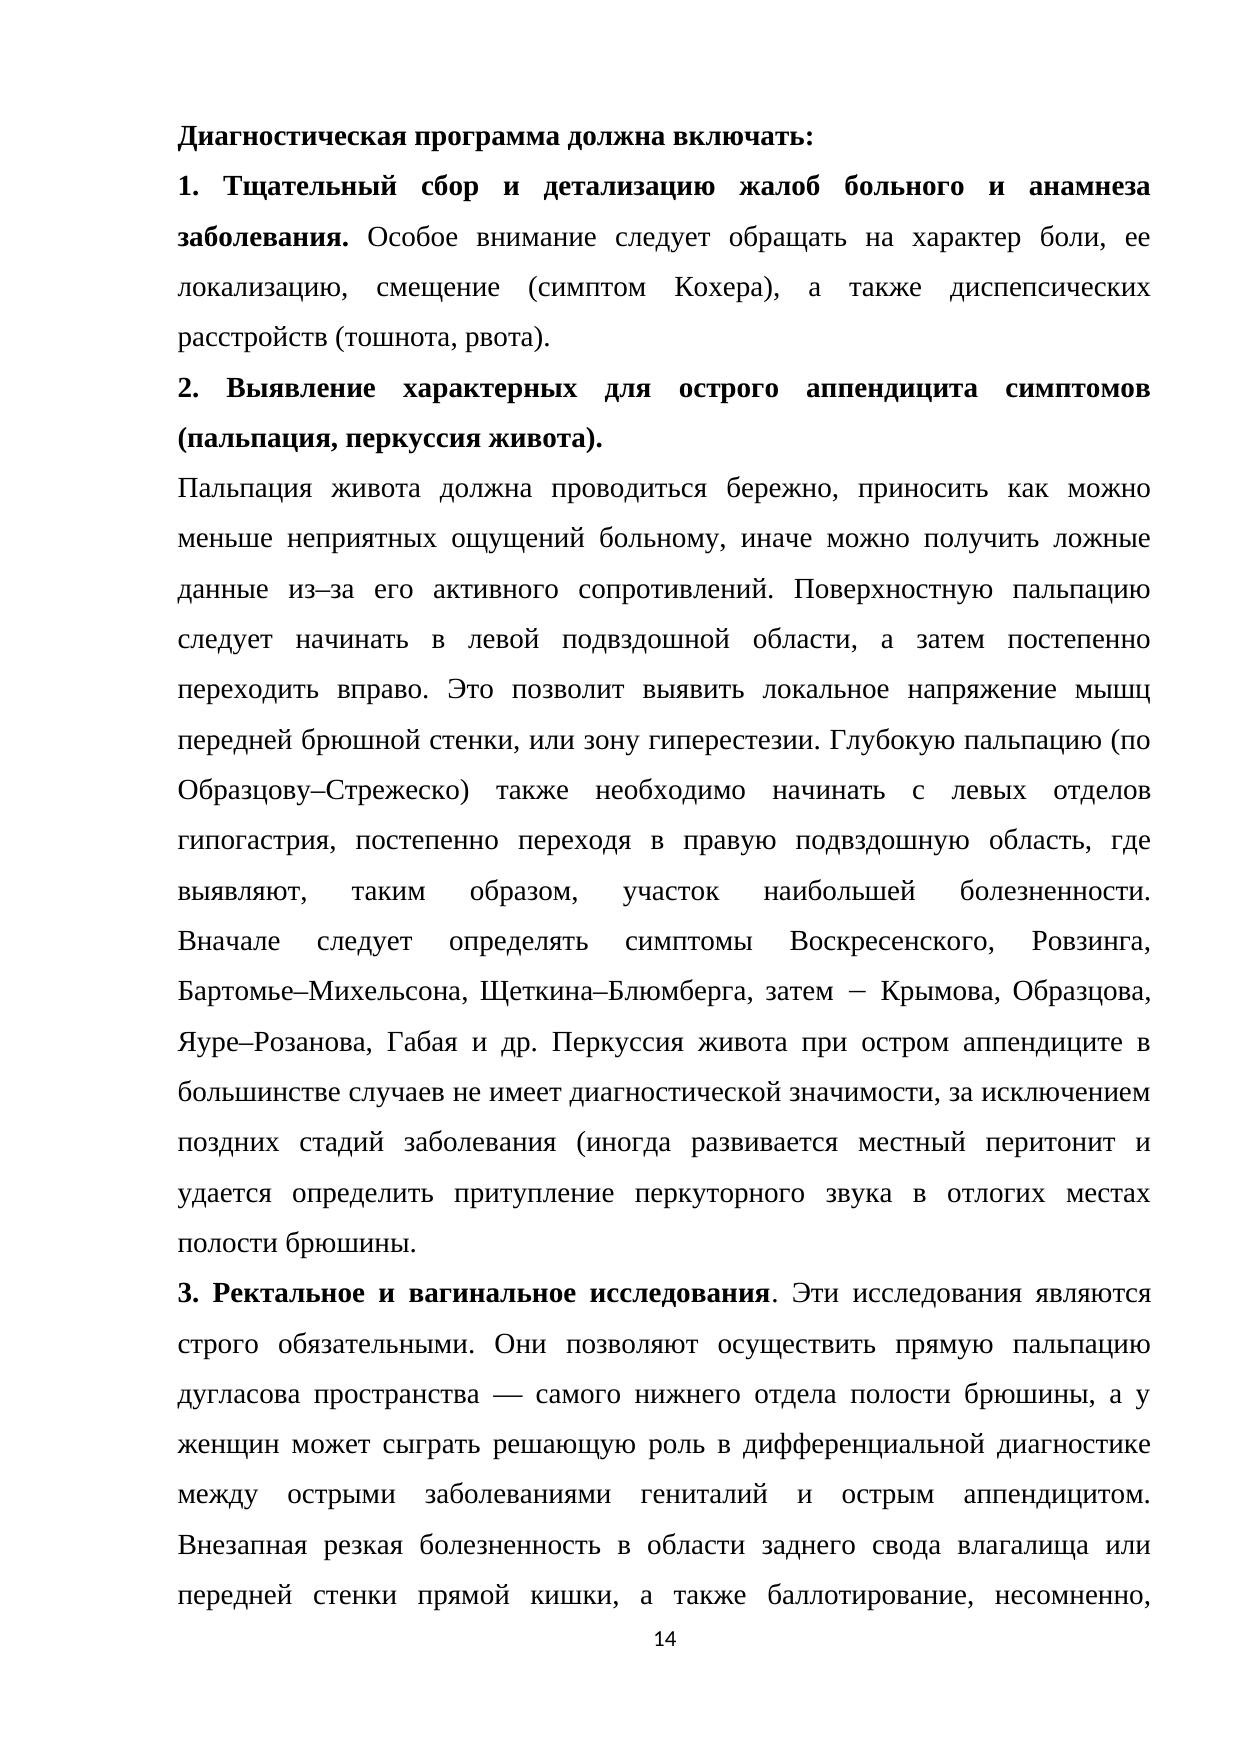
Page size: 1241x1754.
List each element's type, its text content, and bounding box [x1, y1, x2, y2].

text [177, 1275, 1152, 1611]
text Диагностическая программа должна включать: [177, 118, 1152, 152]
text 2. Выявление характерных для острого аппендицита симптомов (пальпация, перкуссия живота). [177, 370, 1152, 453]
text 1. Тщательный сбор и детализацию жалоб больного и анамнеза заболевания. Особое внимание следует обращать на характер боли, ее локализацию, смещение (симптом Кохера), а также диспепсических расстройств (тошнота, рвота). [177, 168, 1152, 353]
text Пальпация живота должна проводиться бережно, приносить как можно меньше неприятных ощущений больному, иначе можно получить ложные данные из–за его активного сопротивлений. Поверхностную пальпацию следует начинать в левой подвздошной области, а затем постепенно переходить вправо. Это позволит выявить локальное напряжение мышц передней брюшной стенки, или зону гиперестезии. Глубокую пальпацию (по Образцову–Стрежеско) также необходимо начинать с левых отделов гипогастрия, постепенно переходя в правую подвздошную область, где выявляют, таким образом, участок наибольшей болезненности. Вначале следует определять симптомы Воскресенского, Ровзинга, Бартомье–Михельсона, Щеткина–Блюмберга, затем Крымова, Образцова, Яуре–Розанова, Габая и др. Перкуссия живота при остром аппендиците в большинстве случаев не имеет диагностической значимости, за исключением поздних стадий заболевания (иногда развивается местный перитонит и удается определить притупление перкуторного звука в отлогих местах полости брюшины. [177, 470, 1152, 1259]
